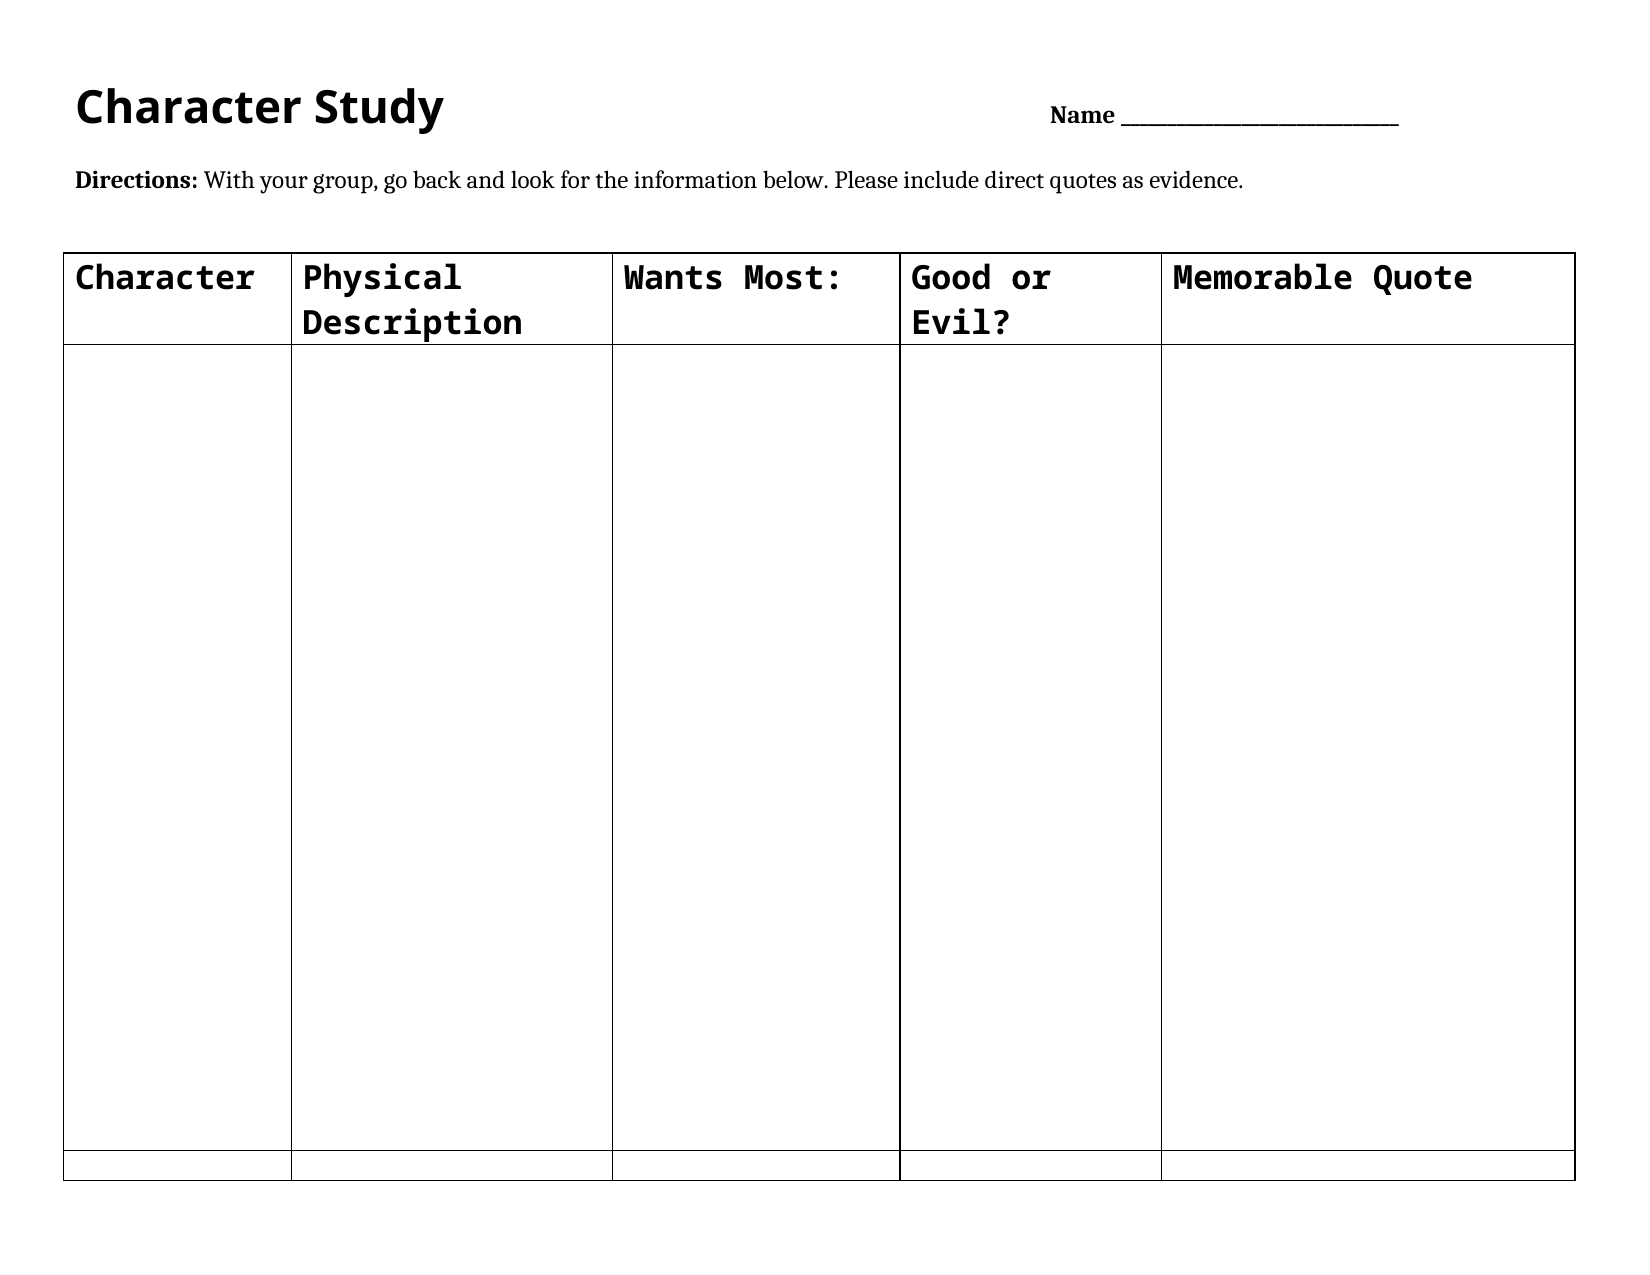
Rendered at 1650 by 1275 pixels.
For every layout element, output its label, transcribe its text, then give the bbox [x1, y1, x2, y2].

table_cell [901, 345, 1161, 1150]
table_cell [613, 1151, 899, 1180]
table_header Physical Description [292, 254, 612, 344]
table_cell [1162, 345, 1574, 1150]
table_cell [292, 1151, 612, 1180]
text Character Study Name ______________________________ Directions: With your group, go back and look for the information below. Please include direct quotes as evidence. [75, 75, 1575, 252]
table_cell [613, 345, 899, 1150]
table_header Memorable Quote [1162, 254, 1574, 344]
table_header Wants Most: [613, 254, 899, 344]
table_cell [64, 345, 291, 1150]
table_header Good or Evil? [901, 254, 1161, 344]
table_cell [292, 345, 612, 1150]
table_cell [1162, 1151, 1574, 1180]
table_cell [64, 1151, 291, 1180]
table_cell [901, 1151, 1161, 1180]
table_header Character [64, 254, 291, 344]
